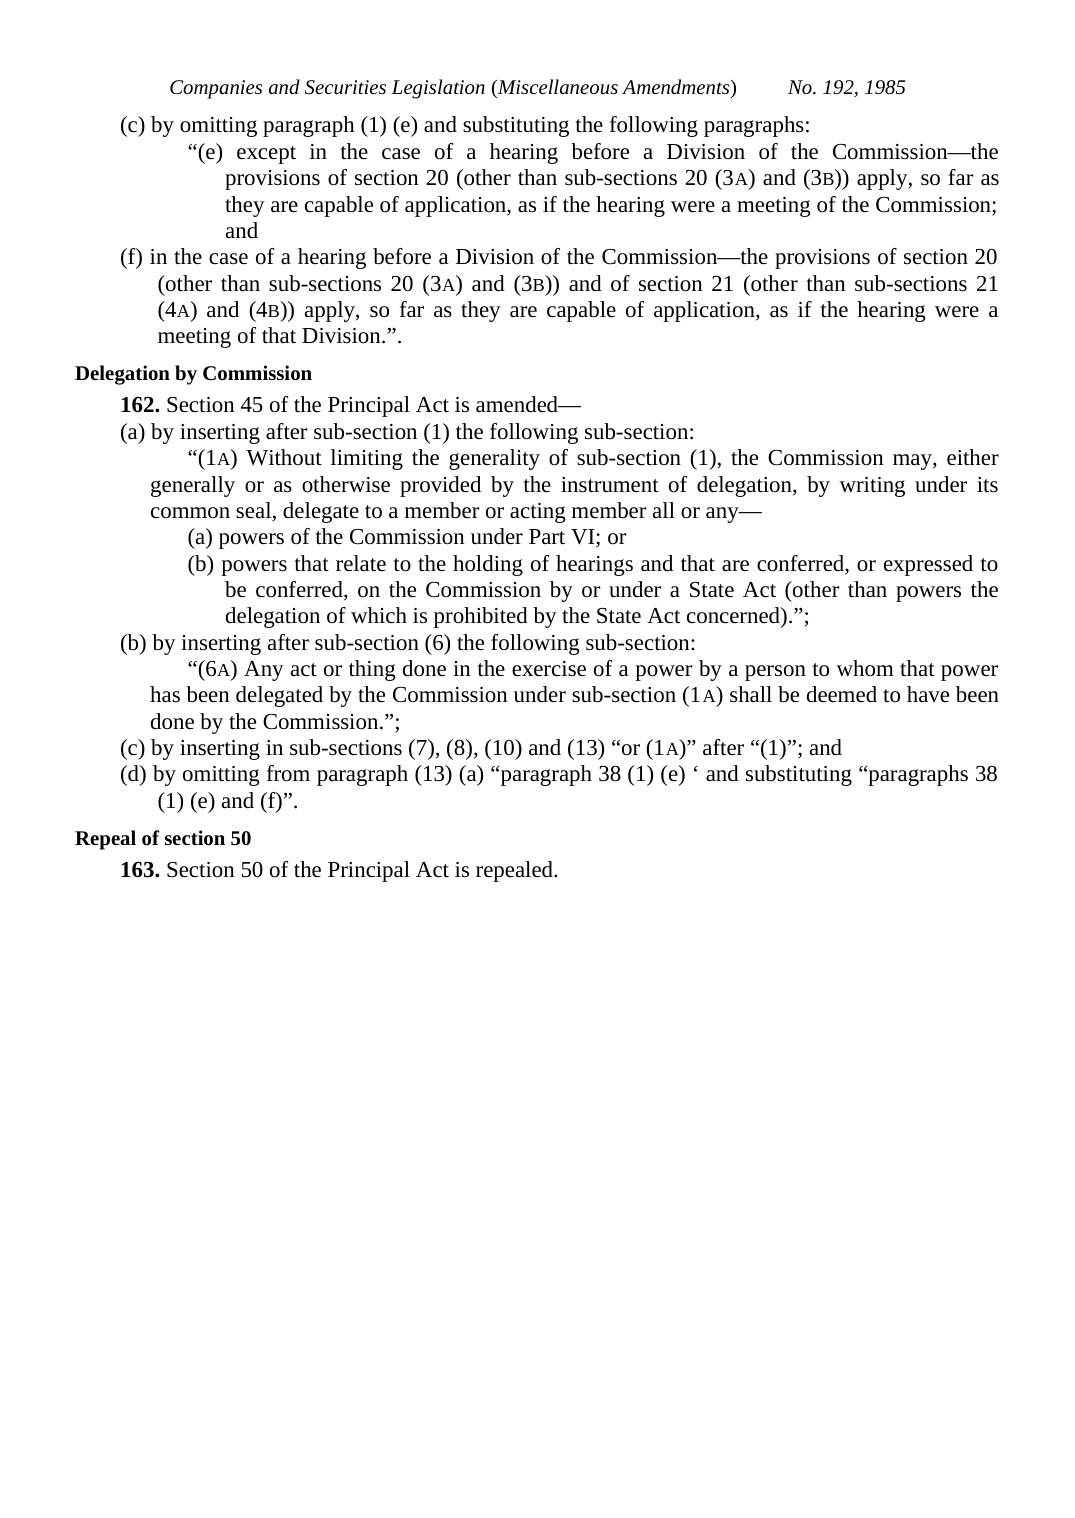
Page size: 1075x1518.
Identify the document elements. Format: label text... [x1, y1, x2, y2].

text Delegation by Commission [75, 361, 1000, 385]
text (f) in the case of a hearing before a Division of the Commission—the provisions of section 20 (other than sub-sections 20 (3a) and (3b)) and of section 21 (other than sub-sections 21 (4a) and (4b)) apply, so far as they are capable of application, as if the hearing were a meeting of that Division.”. [120, 243, 1000, 349]
text “(6a) Any act or thing done in the exercise of a power by a person to whom that power has been delegated by the Commission under sub-section (1a) shall be deemed to have been done by the Commission.”; [150, 655, 1000, 734]
text 162. Section 45 of the Principal Act is amended— [75, 392, 1000, 418]
text (a) by inserting after sub-section (1) the following sub-section: [120, 418, 1000, 444]
text (b) powers that relate to the holding of hearings and that are conferred, or expressed to be conferred, on the Commission by or under a State Act (other than powers the delegation of which is prohibited by the State Act concerned).”; [187, 550, 1000, 629]
text (c) by omitting paragraph (1) (e) and substituting the following paragraphs: [120, 112, 1000, 138]
text (d) by omitting from paragraph (13) (a) “paragraph 38 (1) (e) ‘ and substituting “paragraphs 38 (1) (e) and (f)”. [120, 761, 1000, 813]
text “(1a) Without limiting the generality of sub-section (1), the Commission may, either generally or as otherwise provided by the instrument of delegation, by writing under its common seal, delegate to a member or acting member all or any— [150, 444, 1000, 523]
text (c) by inserting in sub-sections (7), (8), (10) and (13) “or (1a)” after “(1)”; and [120, 734, 1000, 761]
text “(e) except in the case of a hearing before a Division of the Commission—the provisions of section 20 (other than sub-sections 20 (3a) and (3b)) apply, so far as they are capable of application, as if the hearing were a meeting of the Commission; and [187, 138, 1000, 243]
text (a) powers of the Commission under Part VI; or [187, 523, 1000, 550]
text Repeal of section 50 [75, 826, 1000, 850]
text (b) by inserting after sub-section (6) the following sub-section: [120, 629, 1000, 655]
text 163. Section 50 of the Principal Act is repealed. [75, 856, 1000, 882]
